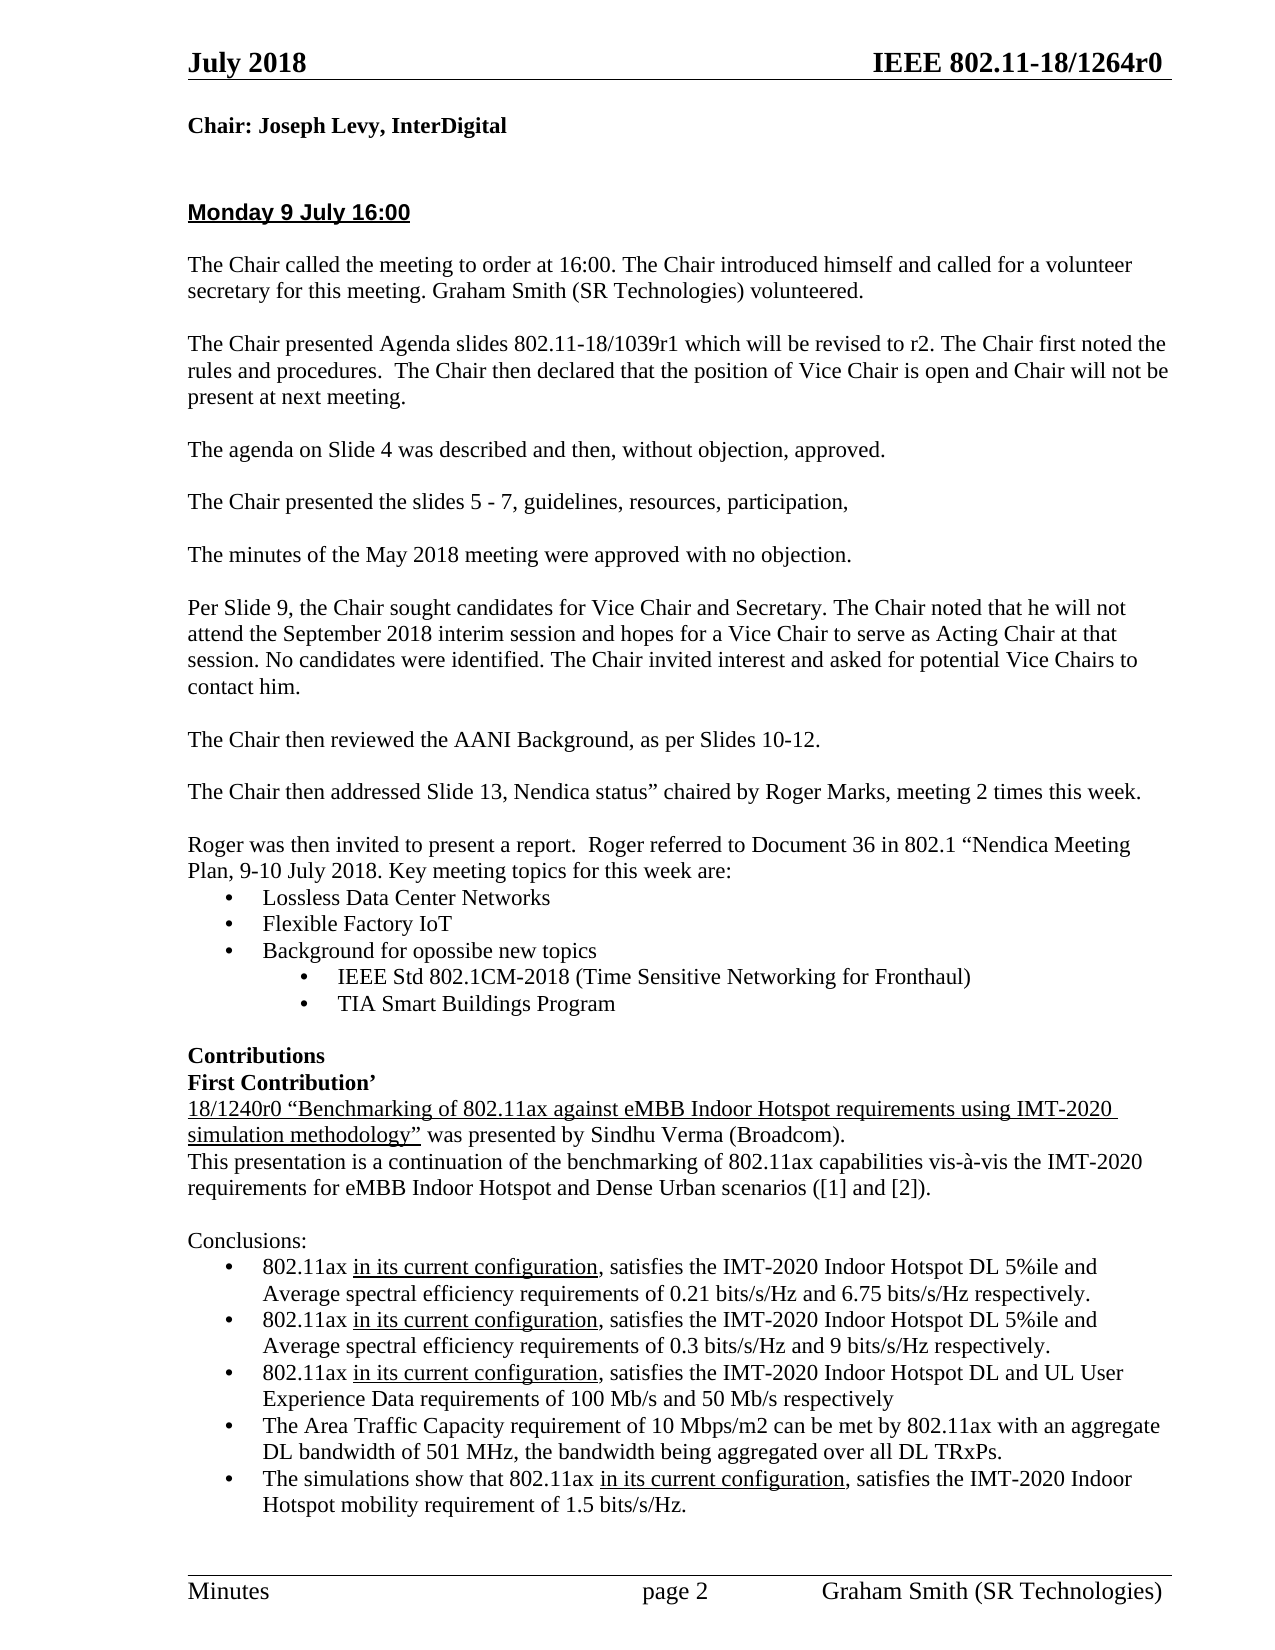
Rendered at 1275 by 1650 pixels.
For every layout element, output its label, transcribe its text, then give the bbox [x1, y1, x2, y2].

list The simulations show that 802.11ax in its current configuration, satisfies the IMT-2020 Indoor Hotspot mobility requirement of 1.5 bits/s/Hz. [225, 1464, 1172, 1517]
list IEEE Std 802.1CM-2018 (Time Sensitive Networking for Fronthaul) [300, 963, 1172, 989]
list The Area Traffic Capacity requirement of 10 Mbps/m2 can be met by 802.11ax with an aggregate DL bandwidth of 501 MHz, the bandwidth being aggregated over all DL TRxPs. [225, 1412, 1172, 1464]
text The Chair then reviewed the AANI Background, as per Slides 10-12. [187, 726, 1172, 752]
list Background for opossibe new topics [225, 937, 1172, 963]
list 802.11ax in its current configuration, satisfies the IMT-2020 Indoor Hotspot DL 5%ile and Average spectral efficiency requirements of 0.21 bits/s/Hz and 6.75 bits/s/Hz respectively. [225, 1253, 1172, 1306]
list Flexible Factory IoT [225, 910, 1172, 937]
list 802.11ax in its current configuration, satisfies the IMT-2020 Indoor Hotspot DL 5%ile and Average spectral efficiency requirements of 0.3 bits/s/Hz and 9 bits/s/Hz respectively. [225, 1306, 1172, 1359]
list 802.11ax in its current configuration, satisfies the IMT-2020 Indoor Hotspot DL and UL User Experience Data requirements of 100 Mb/s and 50 Mb/s respectively [225, 1359, 1172, 1412]
text The Chair presented Agenda slides 802.11-18/1039r1 which will be revised to r2. The Chair first noted the rules and procedures. The Chair then declared that the position of Vice Chair is open and Chair will not be present at next meeting. [187, 330, 1172, 409]
text Contributions [187, 1042, 1172, 1069]
text First Contribution’ [187, 1069, 1172, 1095]
text The Chair called the meeting to order at 16:00. The Chair introduced himself and called for a volunteer secretary for this meeting. Graham Smith (SR Technologies) volunteered. [187, 251, 1172, 304]
list Lossless Data Center Networks [225, 884, 1172, 910]
text This presentation is a continuation of the benchmarking of 802.11ax capabilities vis-à-vis the IMT-2020 requirements for eMBB Indoor Hotspot and Dense Urban scenarios ([1] and [2]). [187, 1148, 1172, 1201]
text 18/1240r0 “Benchmarking of 802.11ax against eMBB Indoor Hotspot requirements using IMT-2020 simulation methodology” was presented by Sindhu Verma (Broadcom). [187, 1095, 1172, 1148]
text The Chair then addressed Slide 13, Nendica status” chaired by Roger Marks, meeting 2 times this week. [187, 778, 1172, 805]
text Roger was then invited to present a report. Roger referred to Document 36 in 802.1 “Nendica Meeting Plan, 9-10 July 2018. Key meeting topics for this week are: [187, 831, 1172, 884]
text Chair: Joseph Levy, InterDigital [187, 112, 1172, 139]
text Conclusions: [187, 1227, 1172, 1253]
text The agenda on Slide 4 was described and then, without objection, approved. [187, 436, 1172, 462]
list TIA Smart Buildings Program [300, 989, 1172, 1016]
text Per Slide 9, the Chair sought candidates for Vice Chair and Secretary. The Chair noted that he will not attend the September 2018 interim session and hopes for a Vice Chair to serve as Acting Chair at that session. No candidates were identified. The Chair invited interest and asked for potential Vice Chairs to contact him. [187, 594, 1172, 699]
text The Chair presented the slides 5 - 7, guidelines, resources, participation, [187, 488, 1172, 515]
subtitle Monday 9 July 16:00 [187, 198, 1172, 225]
text The minutes of the May 2018 meeting were approved with no objection. [187, 541, 1172, 567]
